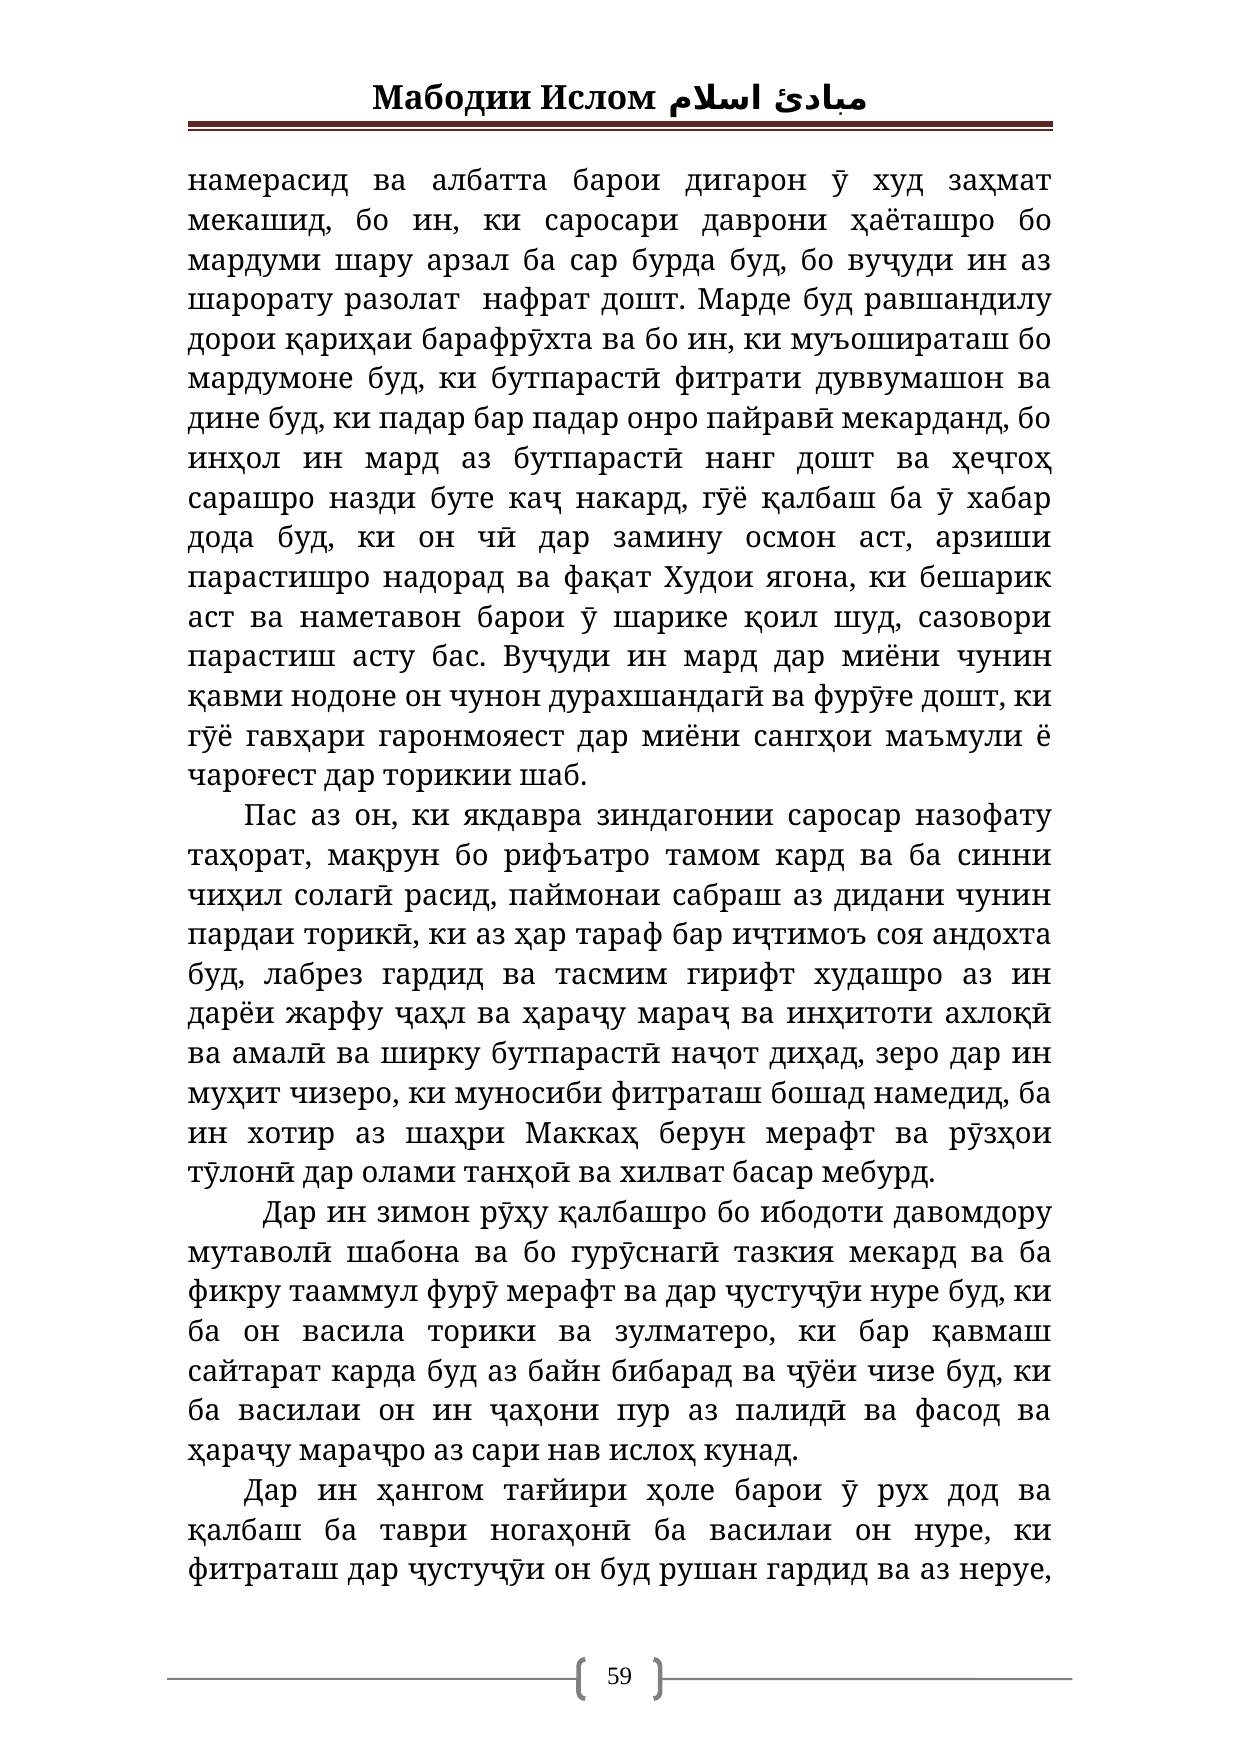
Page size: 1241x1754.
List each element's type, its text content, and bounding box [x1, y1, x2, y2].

text Дар ин зимон рӯҳу қалбашро бо ибодоти давомдору мутаволӣ шабона ва бо гурӯснагӣ тазкия мекард ва ба фикру тааммул фурӯ мерафт ва дар ҷустуҷӯи нуре буд, ки ба он васила торики ва зулматеро, ки бар қавмаш сайтарат карда буд аз байн бибарад ва ҷӯёи чизе буд, ки ба василаи он ин ҷаҳони пур аз палидӣ ва фасод ва ҳараҷу мараҷро аз сари нав ислоҳ кунад. [187, 1191, 1053, 1469]
text Пас аз он, ки якдавра зиндагонии саросар назофату таҳорат, мақрун бо рифъатро тамом кард ва ба синни чиҳил солагӣ расид, паймонаи сабраш аз дидани чунин пардаи торикӣ, ки аз ҳар тараф бар иҷтимоъ соя андохта буд, лабрез гардид ва тасмим гирифт худашро аз ин дарёи жарфу ҷаҳл ва ҳараҷу мараҷ ва инҳитоти ахлоқӣ ва амалӣ ва ширку бутпарастӣ наҷот диҳад, зеро дар ин муҳит чизеро, ки муносиби фитраташ бошад намедид, ба ин хотир аз шаҳри Маккаҳ берун мерафт ва рӯзҳои тӯлонӣ дар олами танҳоӣ ва хилват басар мебурд. [187, 794, 1053, 1191]
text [187, 1469, 1053, 1588]
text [187, 159, 1053, 794]
